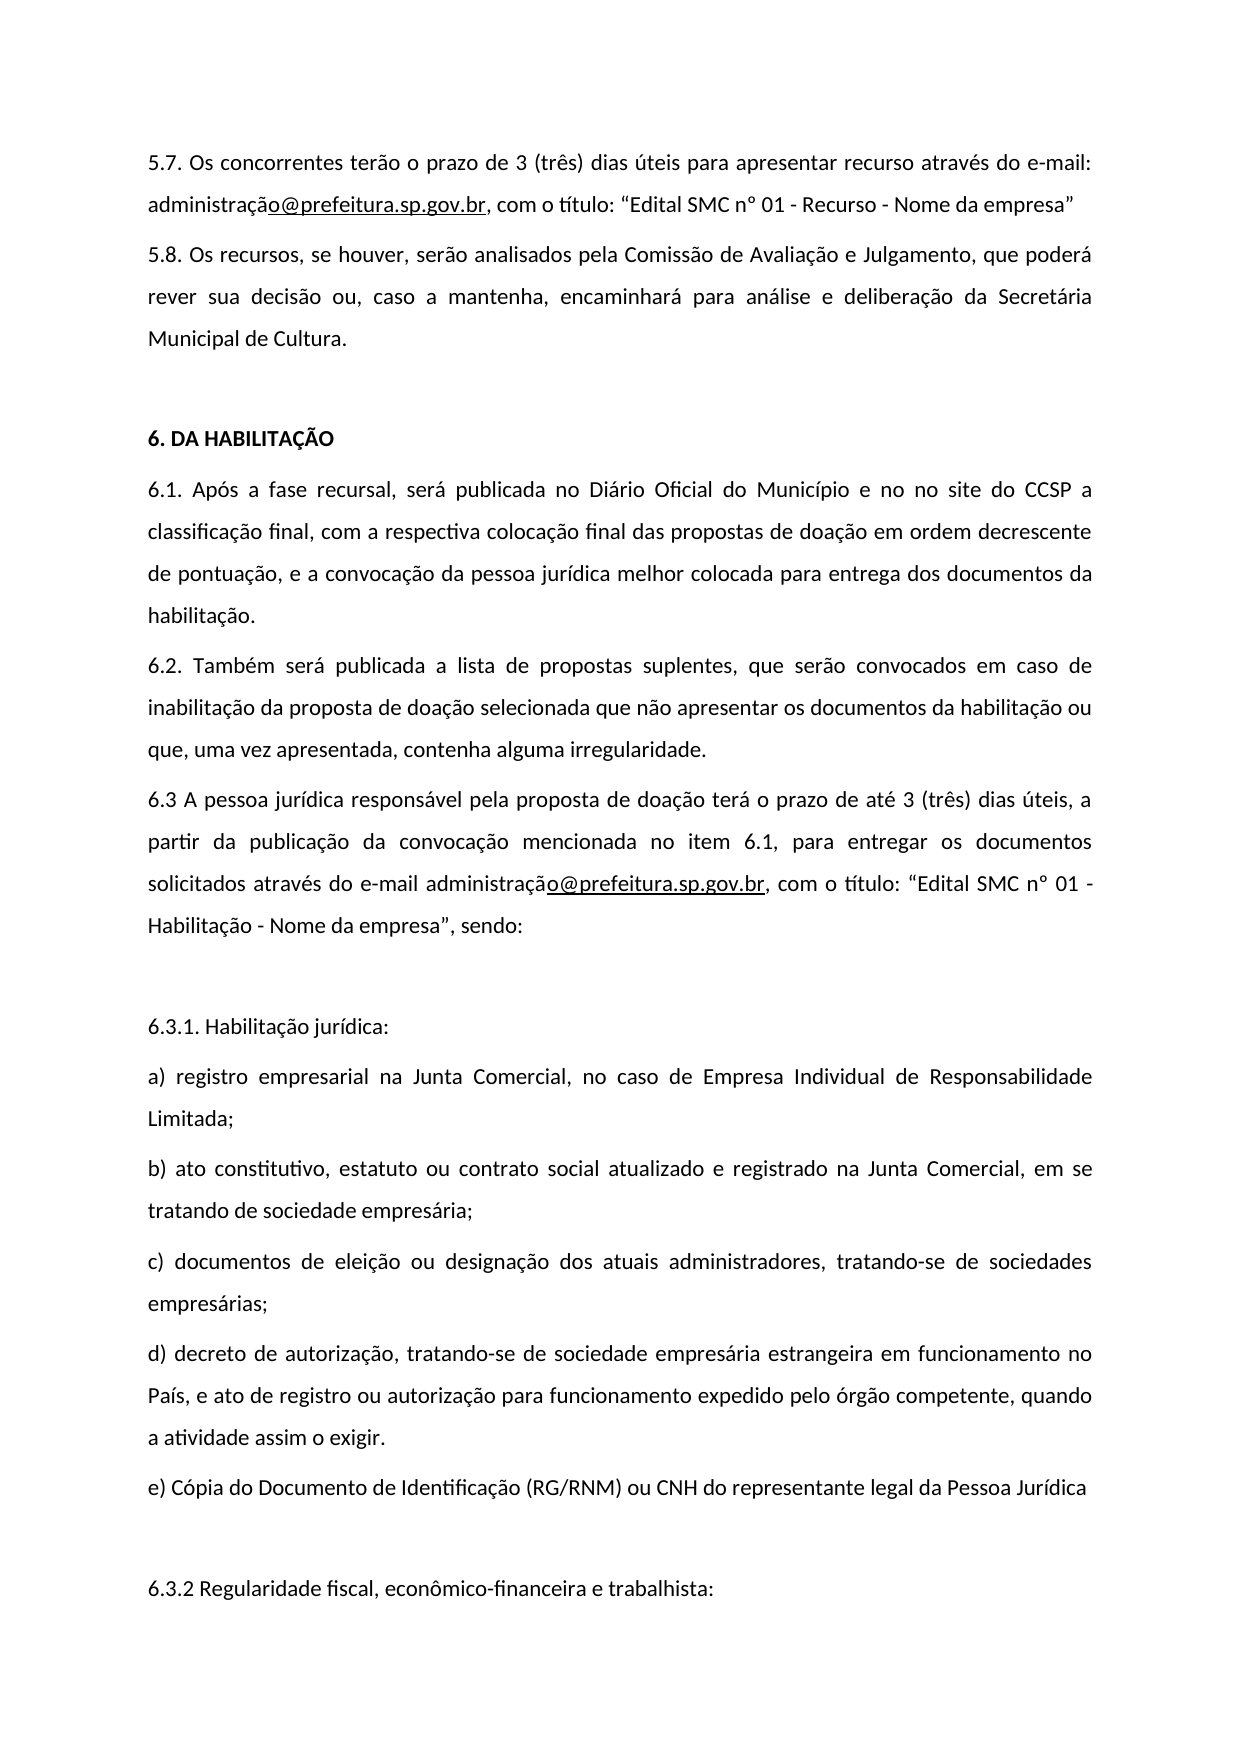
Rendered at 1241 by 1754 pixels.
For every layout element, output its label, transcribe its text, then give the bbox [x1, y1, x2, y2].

text e) Cópia do Documento de Identificação (RG/RNM) ou CNH do representante legal da Pessoa Jurídica [148, 1473, 1094, 1501]
text c) documentos de eleição ou designação dos atuais administradores, tratando-se de sociedades empresárias; [148, 1247, 1094, 1317]
text 6.3.1. Habilitação jurídica: [148, 1012, 1094, 1040]
text a) registro empresarial na Junta Comercial, no caso de Empresa Individual de Responsabilidade Limitada; [148, 1062, 1094, 1132]
text d) decreto de autorização, tratando-se de sociedade empresária estrangeira em funcionamento no País, e ato de registro ou autorização para funcionamento expedido pelo órgão competente, quando a atividade assim o exigir. [148, 1339, 1094, 1451]
text 6.3 A pessoa jurídica responsável pela proposta de doação terá o prazo de até 3 (três) dias úteis, a partir da publicação da convocação mencionada no item 6.1, para entregar os documentos solicitados através do e-mail administração@prefeitura.sp.gov.br, com o título: “Edital SMC nº 01 - Habilitação - Nome da empresa”, sendo: [148, 785, 1094, 939]
text 6. DA HABILITAÇÃO [148, 424, 1094, 453]
text 6.1. Após a fase recursal, será publicada no Diário Oficial do Município e no no site do CCSP a classificação final, com a respectiva colocação final das propostas de doação em ordem decrescente de pontuação, e a convocação da pessoa jurídica melhor colocada para entrega dos documentos da habilitação. [148, 475, 1094, 629]
text 5.8. Os recursos, se houver, serão analisados pela Comissão de Avaliação e Julgamento, que poderá rever sua decisão ou, caso a mantenha, encaminhará para análise e deliberação da Secretária Municipal de Cultura. [148, 240, 1094, 352]
text 6.3.2 Regularidade fiscal, econômico-financeira e trabalhista: [148, 1574, 1094, 1602]
text 5.7. Os concorrentes terão o prazo de 3 (três) dias úteis para apresentar recurso através do e-mail: administração@prefeitura.sp.gov.br, com o título: “Edital SMC nº 01 - Recurso - Nome da empresa” [148, 148, 1094, 218]
text b) ato constitutivo, estatuto ou contrato social atualizado e registrado na Junta Comercial, em se tratando de sociedade empresária; [148, 1154, 1094, 1224]
text 6.2. Também será publicada a lista de propostas suplentes, que serão convocados em caso de inabilitação da proposta de doação selecionada que não apresentar os documentos da habilitação ou que, uma vez apresentada, contenha alguma irregularidade. [148, 651, 1094, 763]
